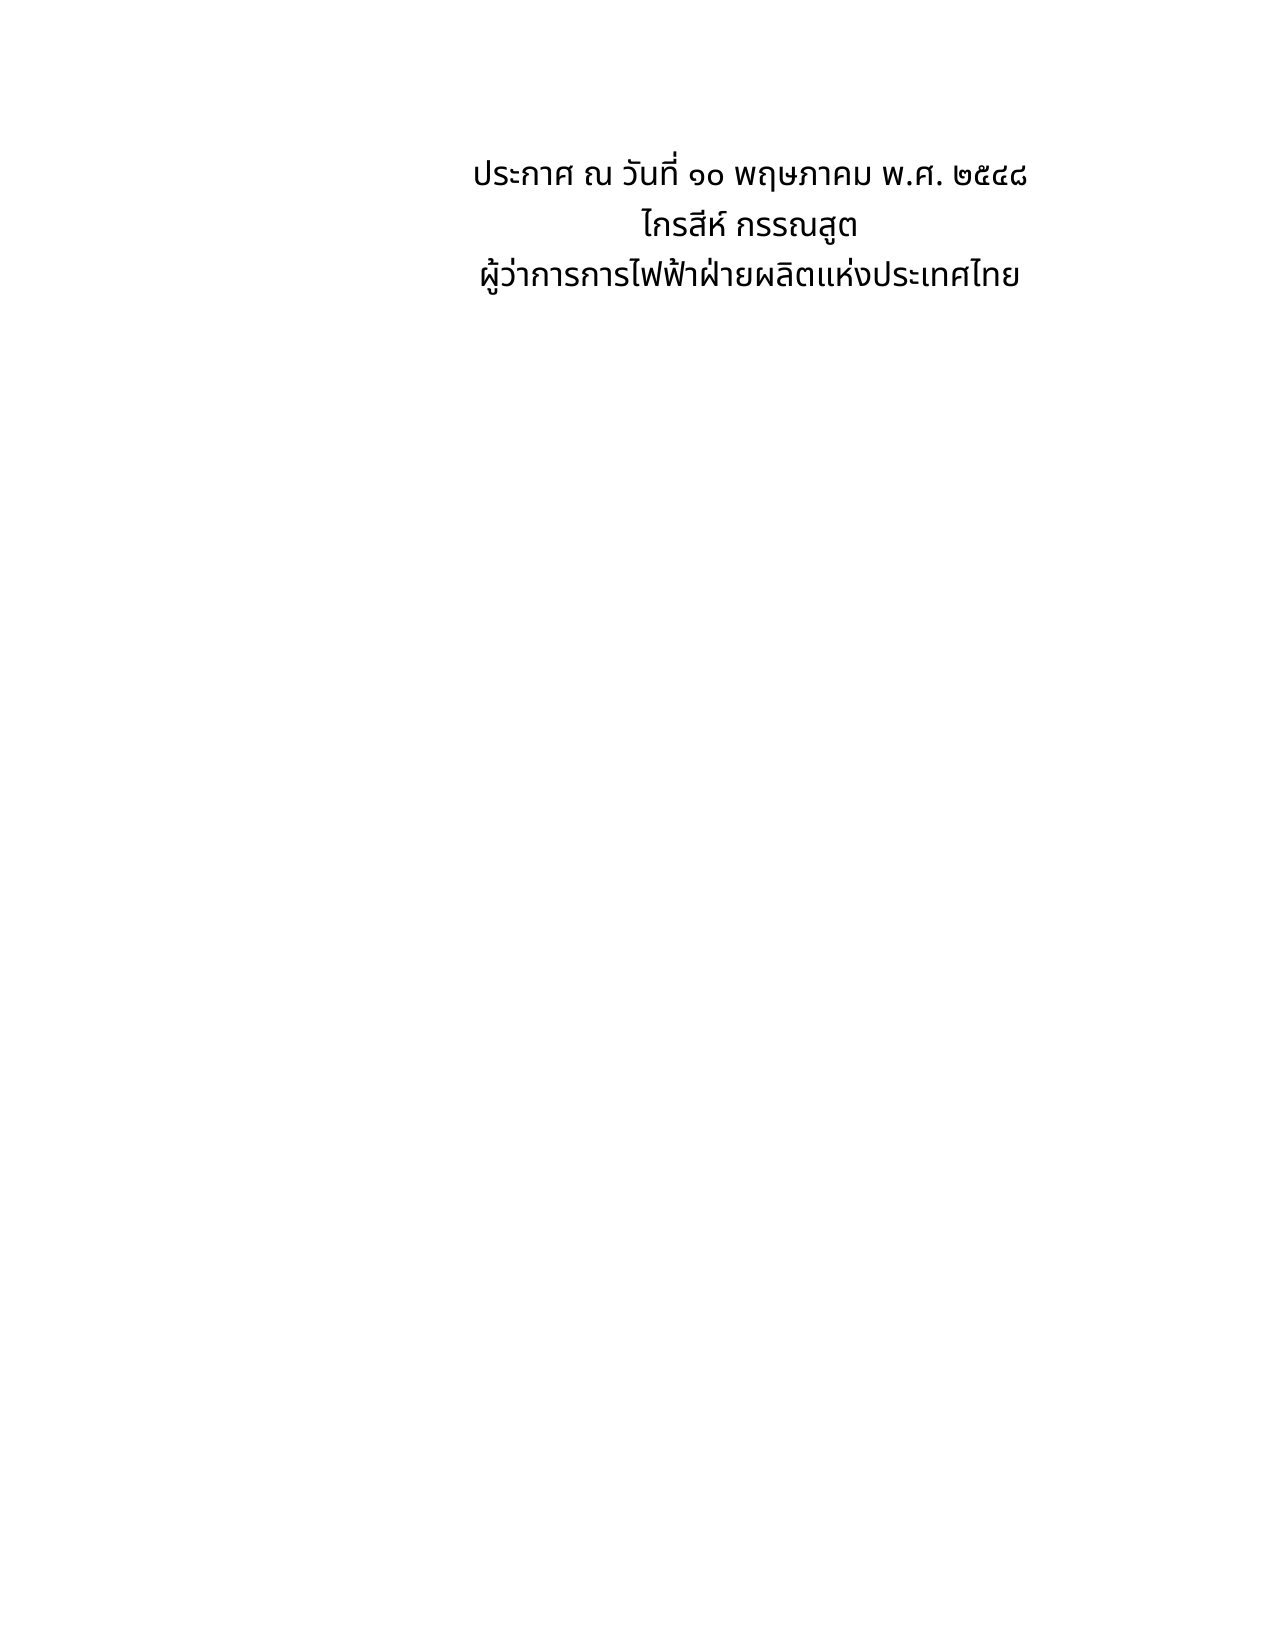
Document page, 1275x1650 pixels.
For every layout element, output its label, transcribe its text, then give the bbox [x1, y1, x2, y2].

text ไกรสีห์ กรรณสูต [150, 201, 1125, 251]
text ประกาศ ณ วันที่ ๑๐ พฤษภาคม พ.ศ. ๒๕๔๘ [150, 150, 1125, 201]
text ผู้ว่าการการไฟฟ้าฝ่ายผลิตแห่งประเทศไทย [150, 251, 1125, 301]
